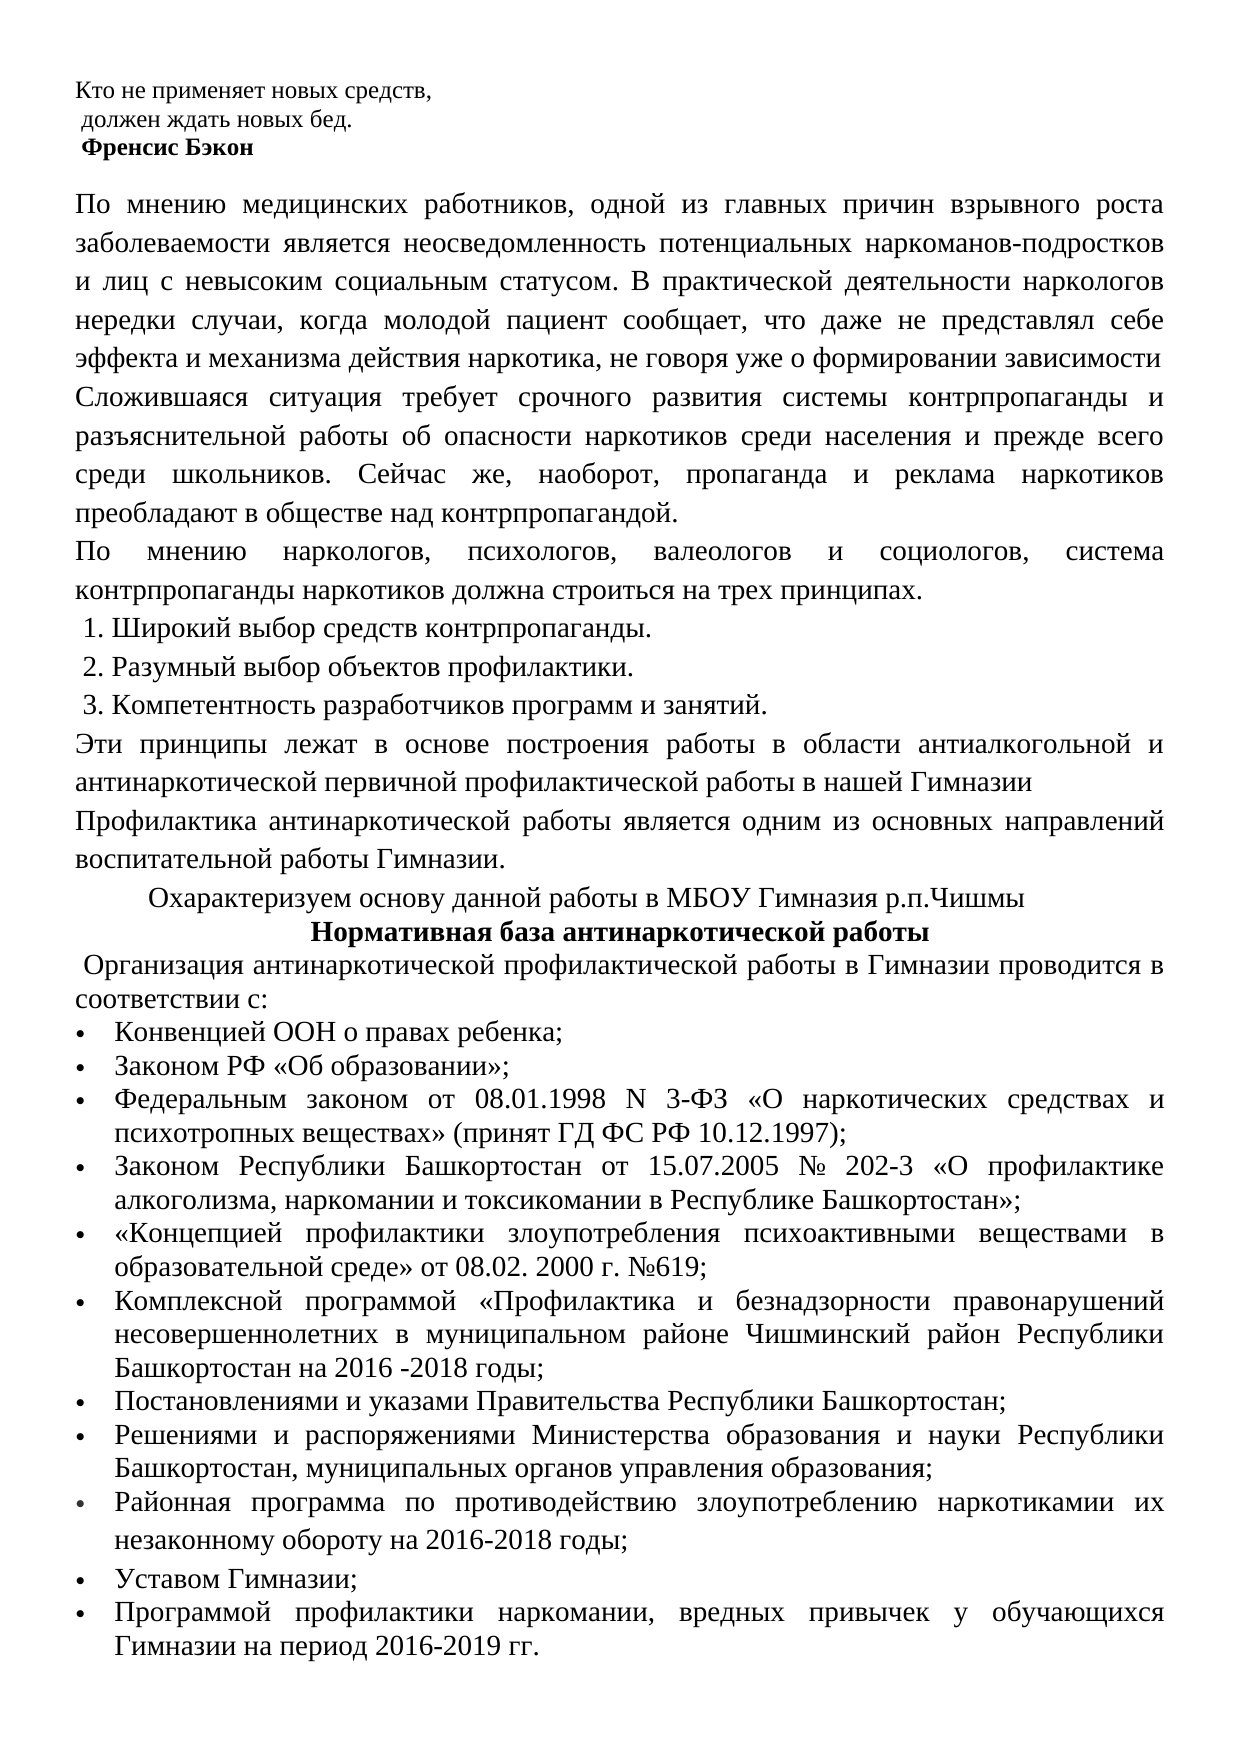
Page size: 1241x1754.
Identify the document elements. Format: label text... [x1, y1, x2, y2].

text Френсис Бэкон [75, 132, 1165, 161]
list Решениями и распоряжениями Министерства образования и науки Республики Башкортостан, муниципальных органов управления образования; [77, 1417, 1165, 1484]
text Кто не применяет новых средств, [75, 75, 1165, 104]
list «Концепцией профилактики злоупотребления психоактивными веществами в образовательной среде» от 08.02. 2000 г. №619; [77, 1216, 1165, 1283]
text 1. Широкий выбор средств контрпропаганды. [75, 610, 1165, 644]
text Нормативная база антинаркотической работы [75, 914, 1165, 947]
text Сложившаяся ситуация требует срочного развития системы контрпропаганды и разъяснительной работы об опасности наркотиков среди населения и прежде всего среди школьников. Сейчас же, наоборот, пропаганда и реклама наркотиков преобладают в обществе над контрпропагандой. [75, 379, 1165, 528]
list Программой профилактики наркомании, вредных привычек у обучающихся Гимназии на период 2016-2019 гг. [77, 1594, 1165, 1662]
list Уставом Гимназии; [77, 1561, 1165, 1594]
list Федеральным законом от 08.01.1998 N 3-ФЗ «О наркотических средствах и психотропных веществах» (принят ГД ФС РФ 10.12.1997); [77, 1081, 1165, 1148]
text Профилактика антинаркотической работы является одним из основных направлений воспитательной работы Гимназии. [75, 803, 1165, 875]
list Законом РФ «Об образовании»; [77, 1048, 1165, 1081]
text Организация антинаркотической профилактической работы в Гимназии проводится в соответствии с: [75, 947, 1165, 1014]
text должен ждать новых бед. [75, 104, 1165, 132]
list Законом Республики Башкортостан от 15.07.2005 № 202-3 «О профилактике алкоголизма, наркомании и токсикомании в Республике Башкортостан»; [77, 1148, 1165, 1216]
list Конвенцией ООН о правах ребенка; [77, 1014, 1165, 1048]
text По мнению наркологов, психологов, валеологов и социологов, система контрпропаганды наркотиков должна строиться на трех принципах. [75, 533, 1165, 605]
list Районная программа по противодействию злоупотреблению наркотикамии их незаконному обороту на 2016-2018 годы; [77, 1484, 1165, 1556]
text По мнению медицинских работников, одной из главных причин взрывного роста заболеваемости является неосведомленность потенциальных наркоманов-подростков и лиц с невысоким социальным статусом. В практической деятельности наркологов нередки случаи, когда молодой пациент сообщает, что даже не представлял себе эффекта и механизма действия наркотика, не говоря уже о формировании зависимости [75, 186, 1165, 374]
list Комплексной программой «Профилактика и безнадзорности правонарушений несовершеннолетних в муниципальном районе Чишминский район Республики Башкортостан на 2016 -2018 годы; [77, 1283, 1165, 1383]
text 3. Компетентность разработчиков программ и занятий. [75, 687, 1165, 721]
text Эти принципы лежат в основе построения работы в области антиалкогольной и антинаркотической первичной профилактической работы в нашей Гимназии [75, 726, 1165, 798]
list Постановлениями и указами Правительства Республики Башкортостан; [77, 1383, 1165, 1417]
text Охарактеризуем основу данной работы в МБОУ Гимназия р.п.Чишмы [75, 880, 1165, 914]
text 2. Разумный выбор объектов профилактики. [75, 649, 1165, 682]
